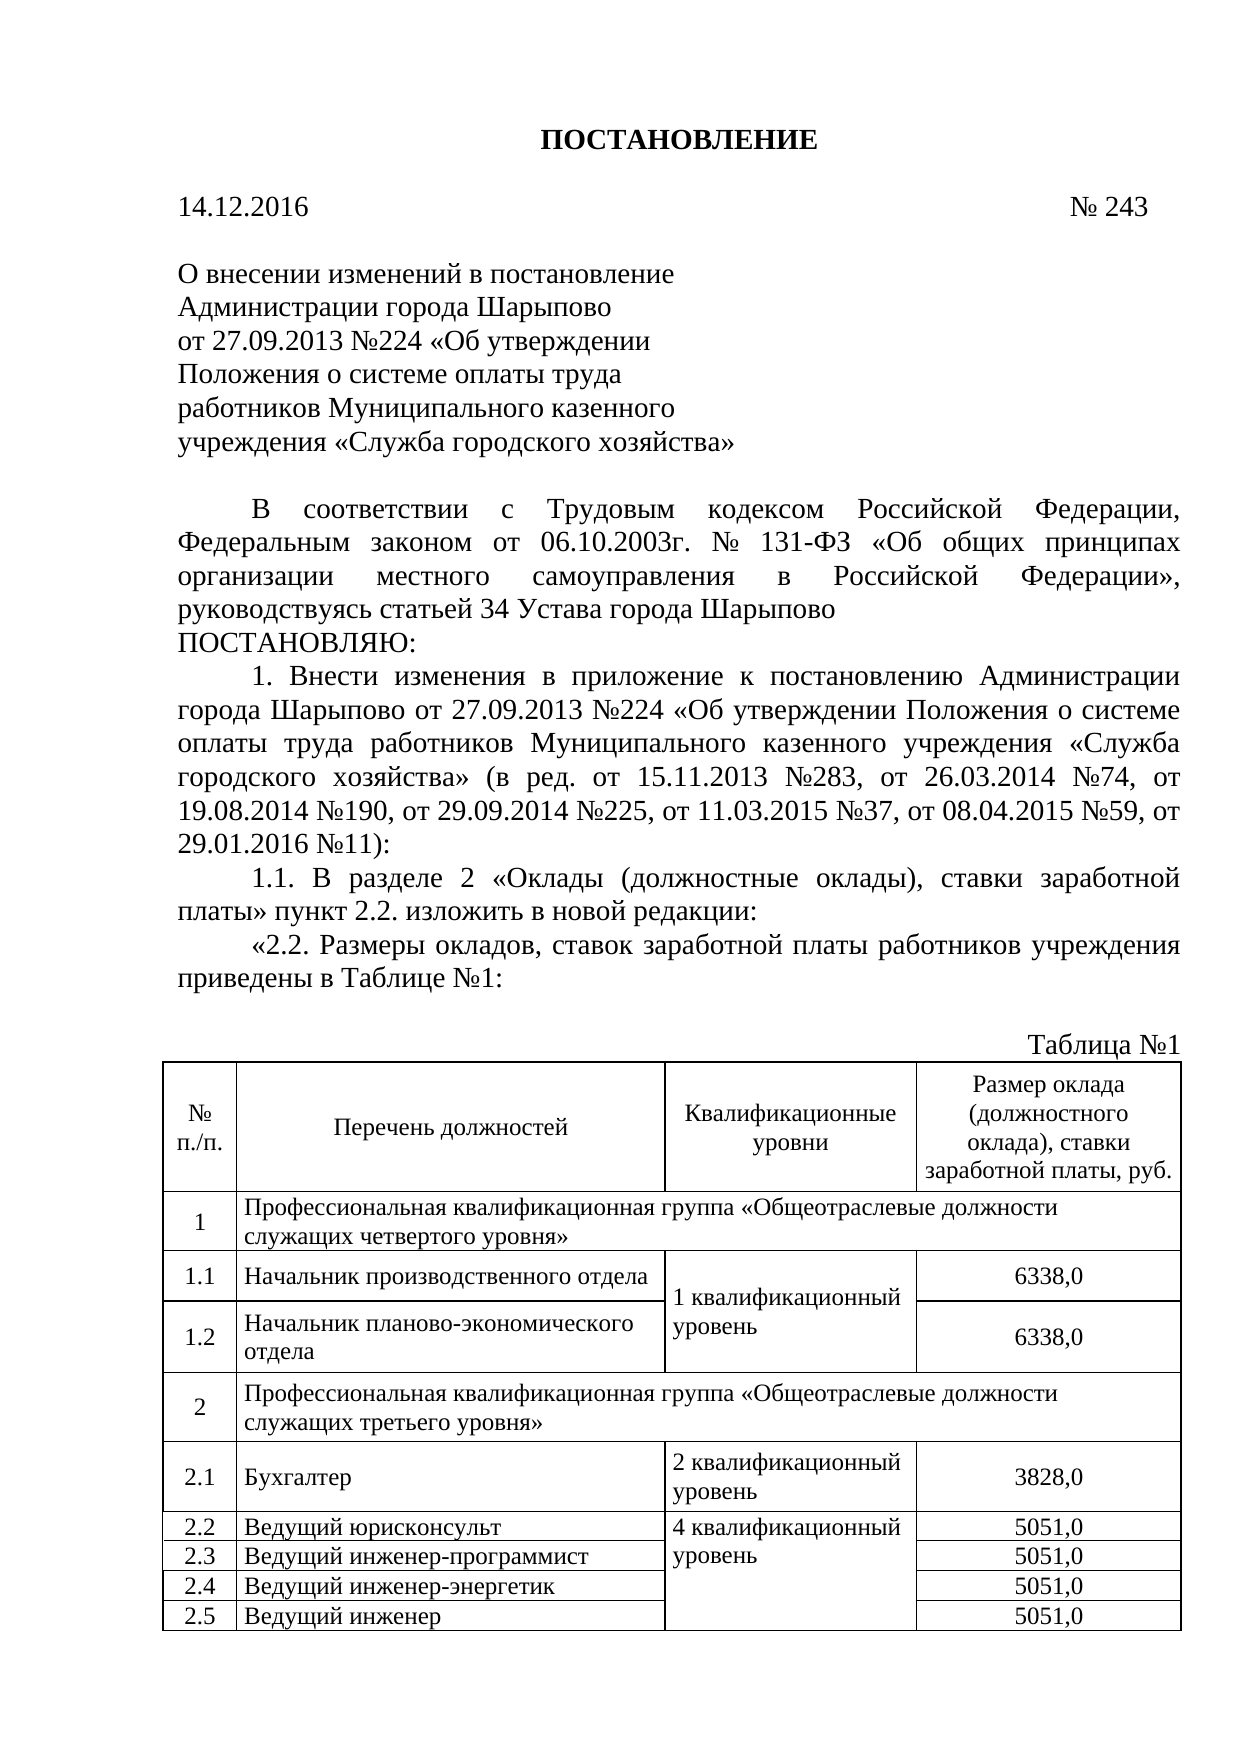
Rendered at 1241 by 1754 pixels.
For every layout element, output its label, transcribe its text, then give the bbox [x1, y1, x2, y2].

table_cell Ведущий юрисконсульт [237, 1512, 664, 1540]
table_cell Ведущий инженер-энергетик [237, 1571, 664, 1600]
table_cell 6338,0 [917, 1302, 1180, 1371]
table_cell 2 квалификационный уровень [666, 1442, 916, 1511]
table_cell 2.1 [164, 1442, 236, 1511]
text ПОСТАНОВЛЯЮ: [177, 625, 1181, 658]
table_cell 1.1 [164, 1251, 236, 1300]
text от 27.09.2013 №224 «Об утверждении [177, 323, 1181, 357]
text О внесении изменений в постановление [177, 256, 1181, 289]
table_cell 2.3 [163, 1541, 236, 1570]
table_cell 2 [164, 1373, 236, 1441]
table_header № п./п. [164, 1063, 236, 1191]
table_cell Бухгалтер [237, 1442, 664, 1511]
table_cell 2.5 [164, 1601, 236, 1630]
text Положения о системе оплаты труда [177, 357, 1181, 390]
text 1.1. В разделе 2 «Оклады (должностные оклады), ставки заработной платы» пункт 2.2. изложить в новой редакции: [177, 860, 1181, 927]
table_cell 3828,0 [917, 1442, 1180, 1511]
table_cell 5051,0 [917, 1601, 1180, 1630]
text учреждения «Служба городского хозяйства» [177, 424, 1181, 457]
table_cell Начальник планово-экономического отдела [237, 1302, 664, 1371]
table_cell 5051,0 [917, 1571, 1180, 1600]
text 1. Внести изменения в приложение к постановлению Администрации города Шарыпово от 27.09.2013 №224 «Об утверждении Положения о системе оплаты труда работников Муниципального казенного учреждения «Служба городского хозяйства» (в ред. от 15.11.2013 №283, от 26.03.2014 №74, от 19.08.2014 №190, от 29.09.2014 №225, от 11.03.2015 №37, от 08.04.2015 №59, от 29.01.2016 №11): [177, 658, 1181, 860]
text Администрации города Шарыпово [177, 289, 1181, 323]
text работников Муниципального казенного [177, 390, 1181, 424]
table_cell Ведущий инженер [237, 1601, 664, 1630]
table_cell 4 квалификационный уровень [666, 1512, 916, 1630]
table_cell Профессиональная квалификационная группа «Общеотраслевые должности служащих четвертого уровня» [237, 1192, 1180, 1250]
table_cell 1.2 [164, 1302, 236, 1371]
text ПОСТАНОВЛЕНИЕ [177, 122, 1181, 155]
table_cell Профессиональная квалификационная группа «Общеотраслевые должности служащих третьего уровня» [237, 1373, 1180, 1441]
text В соответствии с Трудовым кодексом Российской Федерации, Федеральным законом от 06.10.2003г. № 131-ФЗ «Об общих принципах организации местного самоуправления в Российской Федерации», руководствуясь статьей 34 Устава города Шарыпово [177, 491, 1181, 625]
table_cell Начальник производственного отдела [237, 1251, 664, 1300]
text «2.2. Размеры окладов, ставок заработной платы работников учреждения приведены в Таблице №1: [177, 927, 1181, 994]
table_cell 5051,0 [917, 1541, 1180, 1570]
table_cell 5051,0 [917, 1512, 1180, 1540]
table_header Перечень должностей [237, 1063, 664, 1191]
table_cell 1 квалификационный уровень [666, 1251, 916, 1371]
table_cell Ведущий инженер-программист [237, 1541, 664, 1570]
table_cell 2.2 [163, 1512, 236, 1540]
text Таблица №1 [177, 1027, 1181, 1061]
text 14.12.2016 № 243 [177, 189, 1181, 222]
table_header Размер оклада (должностного оклада), ставки заработной платы, руб. [917, 1063, 1180, 1191]
table_header Квалификационные уровни [666, 1063, 916, 1191]
table_cell 2.4 [164, 1571, 236, 1600]
table_cell 1 [164, 1192, 236, 1250]
table_cell 6338,0 [917, 1251, 1180, 1300]
